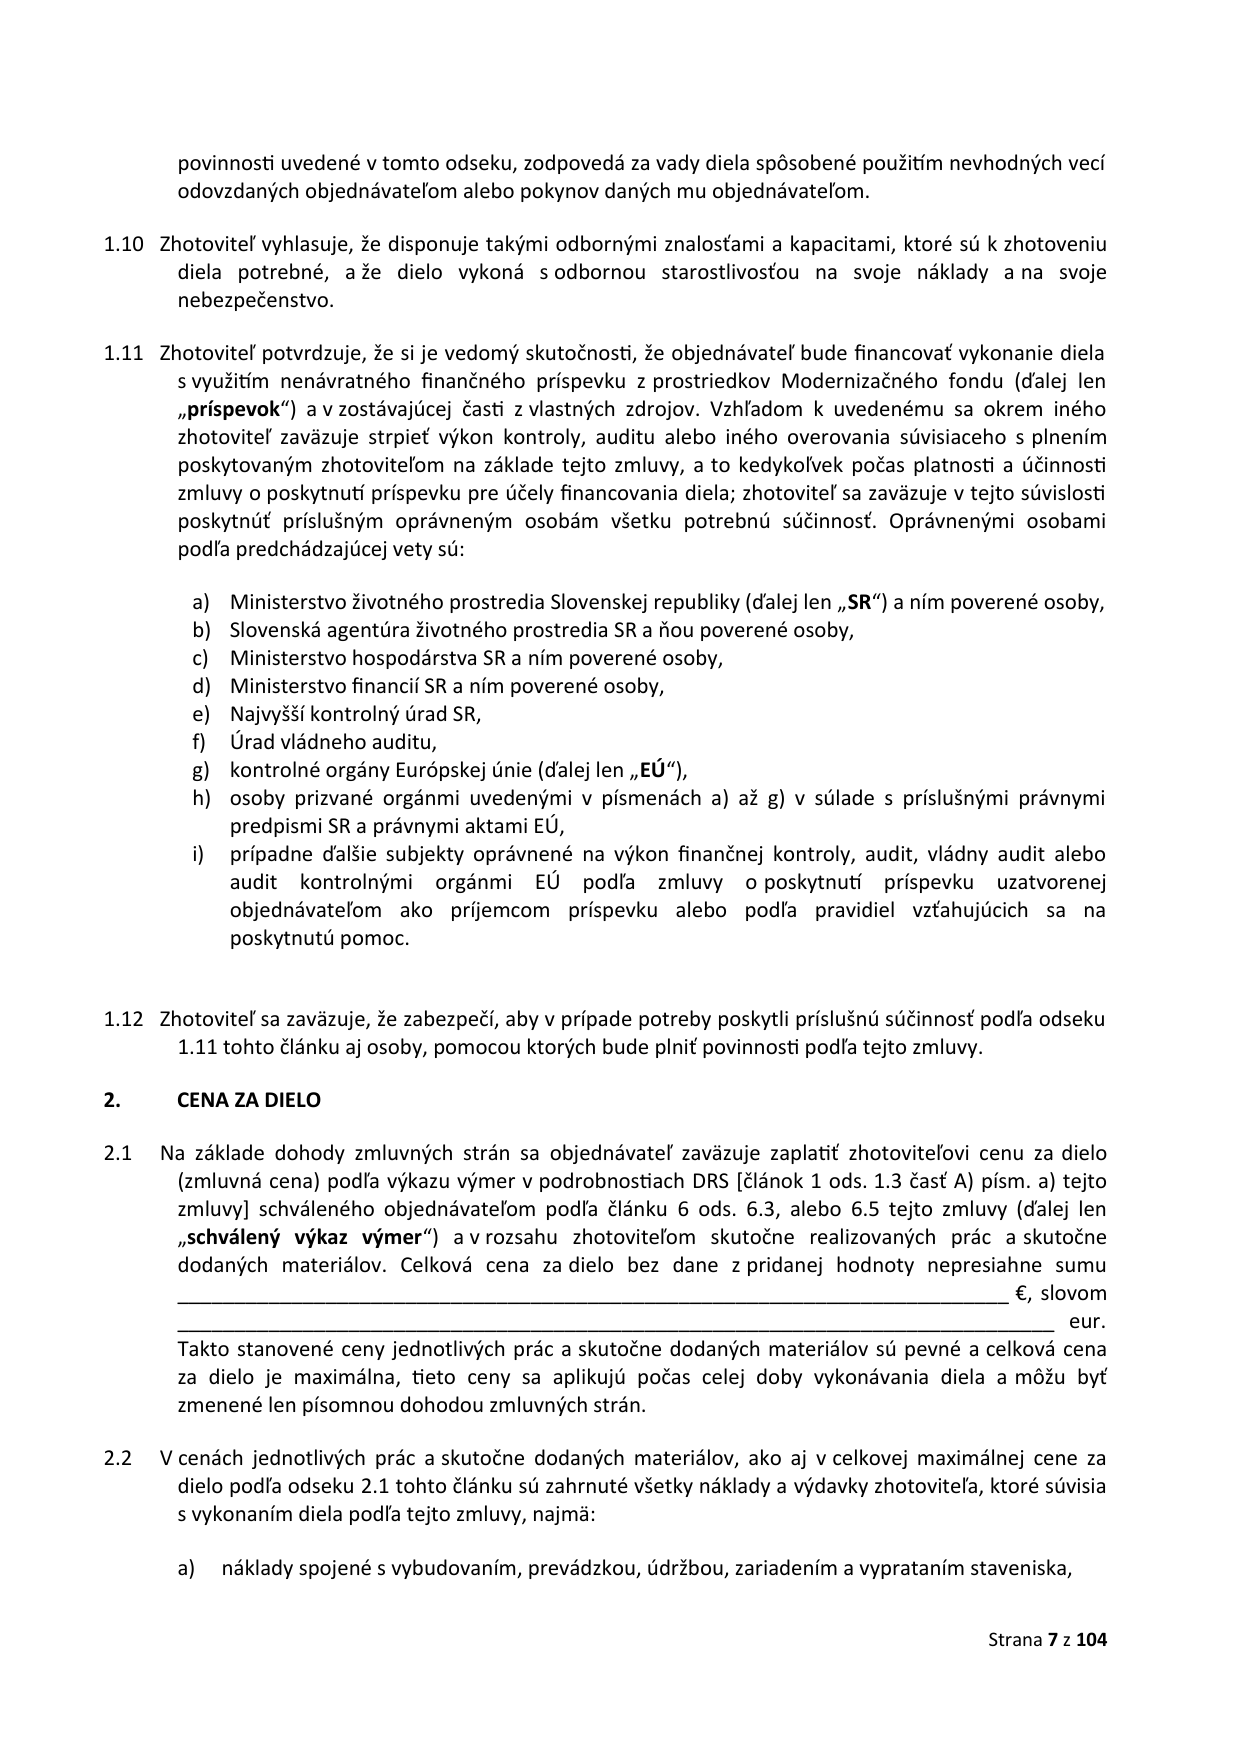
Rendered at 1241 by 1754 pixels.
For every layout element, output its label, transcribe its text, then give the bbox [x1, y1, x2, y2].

list Zhotoviteľ potvrdzuje, že si je vedomý skutočnosti, že objednávateľ bude financovať vykonanie diela s využitím nenávratného finančného príspevku z prostriedkov Modernizačného fondu (ďalej len „príspevok“) a v zostávajúcej časti z vlastných zdrojov. Vzhľadom k uvedenému sa okrem iného zhotoviteľ zaväzuje strpieť výkon kontroly, auditu alebo iného overovania súvisiaceho s plnením poskytovaným zhotoviteľom na základe tejto zmluvy, a to kedykoľvek počas platnosti a účinnosti zmluvy o poskytnutí príspevku pre účely financovania diela; zhotoviteľ sa zaväzuje v tejto súvislosti poskytnúť príslušným oprávneným osobám všetku potrebnú súčinnosť. Oprávnenými osobami podľa predchádzajúcej vety sú: [103, 338, 1107, 562]
list Slovenská agentúra životného prostredia SR a ňou poverené osoby, [192, 615, 1107, 643]
list Na základe dohody zmluvných strán sa objednávateľ zaväzuje zaplatiť zhotoviteľovi cenu za dielo (zmluvná cena) podľa výkazu výmer v podrobnostiach DRS [článok 1 ods. 1.3 časť A) písm. a) tejto zmluvy] schváleného objednávateľom podľa článku 6 ods. 6.3, alebo 6.5 tejto zmluvy (ďalej len „schválený výkaz výmer“) a v rozsahu zhotoviteľom skutočne realizovaných prác a skutočne dodaných materiálov. Celková cena za dielo bez dane z pridanej hodnoty nepresiahne sumu _________________________________________________________________________ €, slovom _____________________________________________________________________________ eur. Takto stanovené ceny jednotlivých prác a skutočne dodaných materiálov sú pevné a celková cena za dielo je maximálna, tieto ceny sa aplikujú počas celej doby vykonávania diela a môžu byť zmenené len písomnou dohodou zmluvných strán. [103, 1138, 1107, 1418]
list Najvyšší kontrolný úrad SR, [192, 699, 1107, 727]
list Zhotoviteľ sa zaväzuje, že zabezpečí, aby v prípade potreby poskytli príslušnú súčinnosť podľa odseku 1.11 tohto článku aj osoby, pomocou ktorých bude plniť povinnosti podľa tejto zmluvy. [103, 1004, 1107, 1060]
list Ministerstvo hospodárstva SR a ním poverené osoby, [192, 643, 1107, 671]
list Úrad vládneho auditu, [192, 727, 1107, 755]
list náklady spojené s vybudovaním, prevádzkou, údržbou, zariadením a vyprataním staveniska, [177, 1553, 1107, 1581]
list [103, 148, 1107, 204]
list prípadne ďalšie subjekty oprávnené na výkon finančnej kontroly, audit, vládny audit alebo audit kontrolnými orgánmi EÚ podľa zmluvy o poskytnutí príspevku uzatvorenej objednávateľom ako príjemcom príspevku alebo podľa pravidiel vzťahujúcich sa na poskytnutú pomoc. [192, 839, 1107, 951]
list osoby prizvané orgánmi uvedenými v písmenách a) až g) v súlade s príslušnými právnymi predpismi SR a právnymi aktami EÚ, [192, 783, 1107, 839]
list kontrolné orgány Európskej únie (ďalej len „EÚ“), [192, 755, 1107, 783]
list Ministerstvo životného prostredia Slovenskej republiky (ďalej len „SR“) a ním poverené osoby, [192, 587, 1107, 615]
subtitle CENA ZA DIELO [103, 1085, 1107, 1113]
list Ministerstvo financií SR a ním poverené osoby, [192, 671, 1107, 699]
list V cenách jednotlivých prác a skutočne dodaných materiálov, ako aj v celkovej maximálnej cene za dielo podľa odseku 2.1 tohto článku sú zahrnuté všetky náklady a výdavky zhotoviteľa, ktoré súvisia s vykonaním diela podľa tejto zmluvy, najmä: [103, 1443, 1107, 1528]
list Zhotoviteľ vyhlasuje, že disponuje takými odbornými znalosťami a kapacitami, ktoré sú k zhotoveniu diela potrebné, a že dielo vykoná s odbornou starostlivosťou na svoje náklady a na svoje nebezpečenstvo. [103, 229, 1107, 313]
